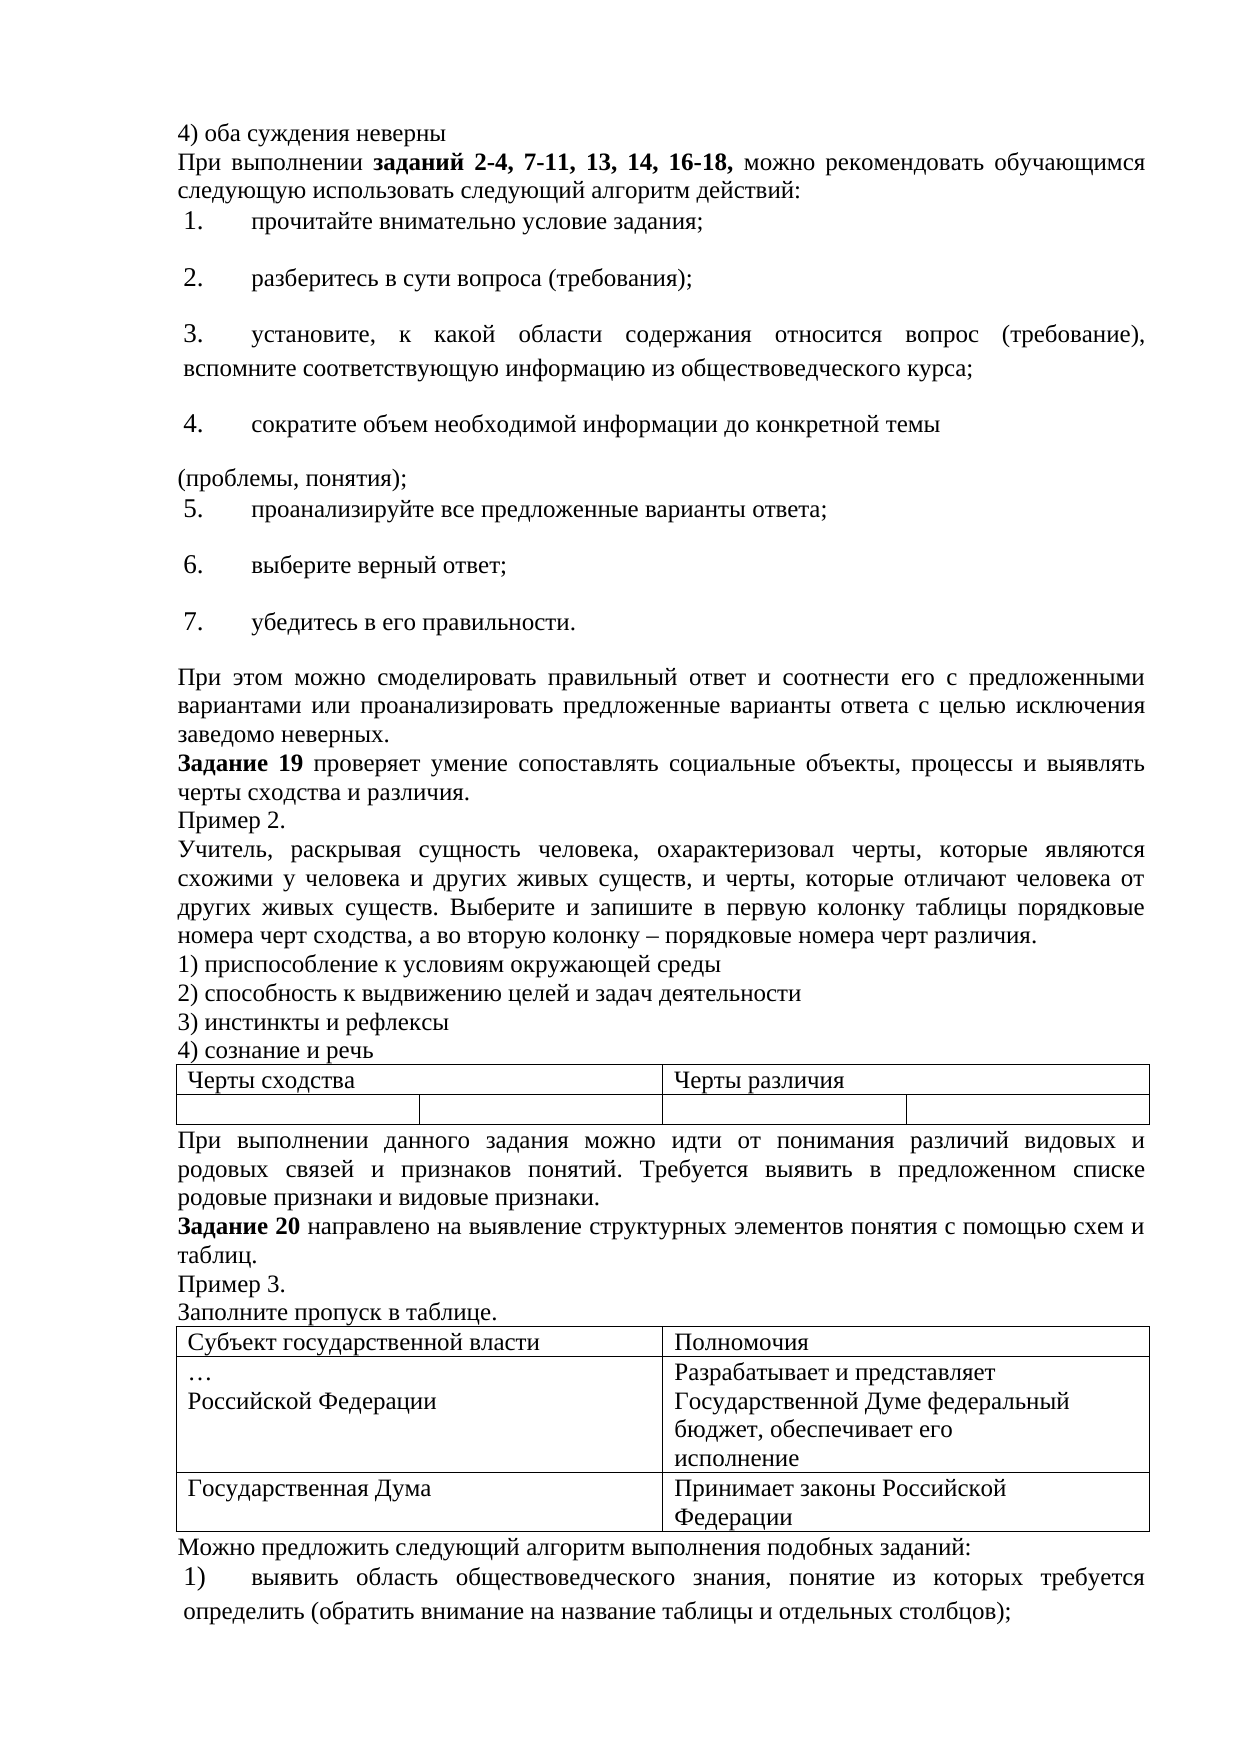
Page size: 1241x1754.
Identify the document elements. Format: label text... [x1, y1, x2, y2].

text 2) способность к выдвижению целей и задач деятельности [177, 978, 1146, 1007]
list убедитесь в его правильности. [183, 605, 1146, 636]
table_cell [177, 1095, 419, 1124]
text (проблемы, понятия); [177, 463, 1146, 492]
list установите, к какой области содержания относится вопрос (требование), вспомните соответствующую информацию из обществоведческого курса; [183, 317, 1146, 382]
text При выполнении заданий 2-4, 7-11, 13, 14, 16-18, можно рекомендовать обучающимся следующую использовать следующий алгоритм действий: [177, 147, 1146, 204]
table_cell [907, 1095, 1149, 1124]
table_cell [420, 1095, 662, 1124]
text Пример 2. [177, 806, 1146, 834]
text Учитель, раскрывая сущность человека, охарактеризовал черты, которые являются схожими у человека и других живых существ, и черты, которые отличают человека от других живых существ. Выберите и запишите в первую колонку таблицы порядковые номера черт сходства, а во вторую колонку – порядковые номера черт различия. [177, 834, 1146, 949]
list проанализируйте все предложенные варианты ответа; [183, 492, 1146, 523]
table_header Черты различия [663, 1065, 1149, 1094]
list выберите верный ответ; [183, 549, 1146, 580]
text При этом можно смоделировать правильный ответ и соотнести его с предложенными вариантами или проанализировать предложенные варианты ответа с целью исключения заведомо неверных. [177, 662, 1146, 748]
list разберитесь в сути вопроса (требования); [183, 261, 1146, 292]
text 4) оба суждения неверны [177, 118, 1146, 147]
text 3) инстинкты и рефлексы [177, 1007, 1146, 1036]
list сократите объем необходимой информации до конкретной темы [183, 407, 1146, 438]
table_header Полномочия [663, 1327, 1149, 1356]
table_cell [663, 1095, 906, 1124]
table_cell Принимает законы Российской Федерации [663, 1473, 1149, 1531]
text Пример 3. [177, 1269, 1146, 1297]
table_cell Государственная Дума [177, 1473, 662, 1531]
table_header Черты сходства [177, 1065, 662, 1094]
text 1) приспособление к условиям окружающей среды [177, 949, 1146, 978]
list выявить область обществоведческого знания, понятие из которых требуется определить (обратить внимание на название таблицы и отдельных столбцов); [183, 1560, 1146, 1624]
text 4) сознание и речь [177, 1036, 1146, 1064]
text Заполните пропуск в таблице. [177, 1297, 1146, 1326]
table_header Субъект государственной власти [177, 1327, 662, 1356]
text Можно предложить следующий алгоритм выполнения подобных заданий: [177, 1532, 1146, 1560]
table_cell Разрабатывает и представляет Государственной Думе федеральный бюджет, обеспечивает его исполнение [663, 1357, 1149, 1472]
text Задание 19 проверяет умение сопоставлять социальные объекты, процессы и выявлять черты сходства и различия. [177, 748, 1146, 806]
table_cell … Российской Федерации [177, 1357, 662, 1472]
text Задание 20 направлено на выявление структурных элементов понятия с помощью схем и таблиц. [177, 1211, 1146, 1269]
text При выполнении данного задания можно идти от понимания различий видовых и родовых связей и признаков понятий. Требуется выявить в предложенном списке родовые признаки и видовые признаки. [177, 1125, 1146, 1211]
list прочитайте внимательно условие задания; [183, 204, 1146, 236]
